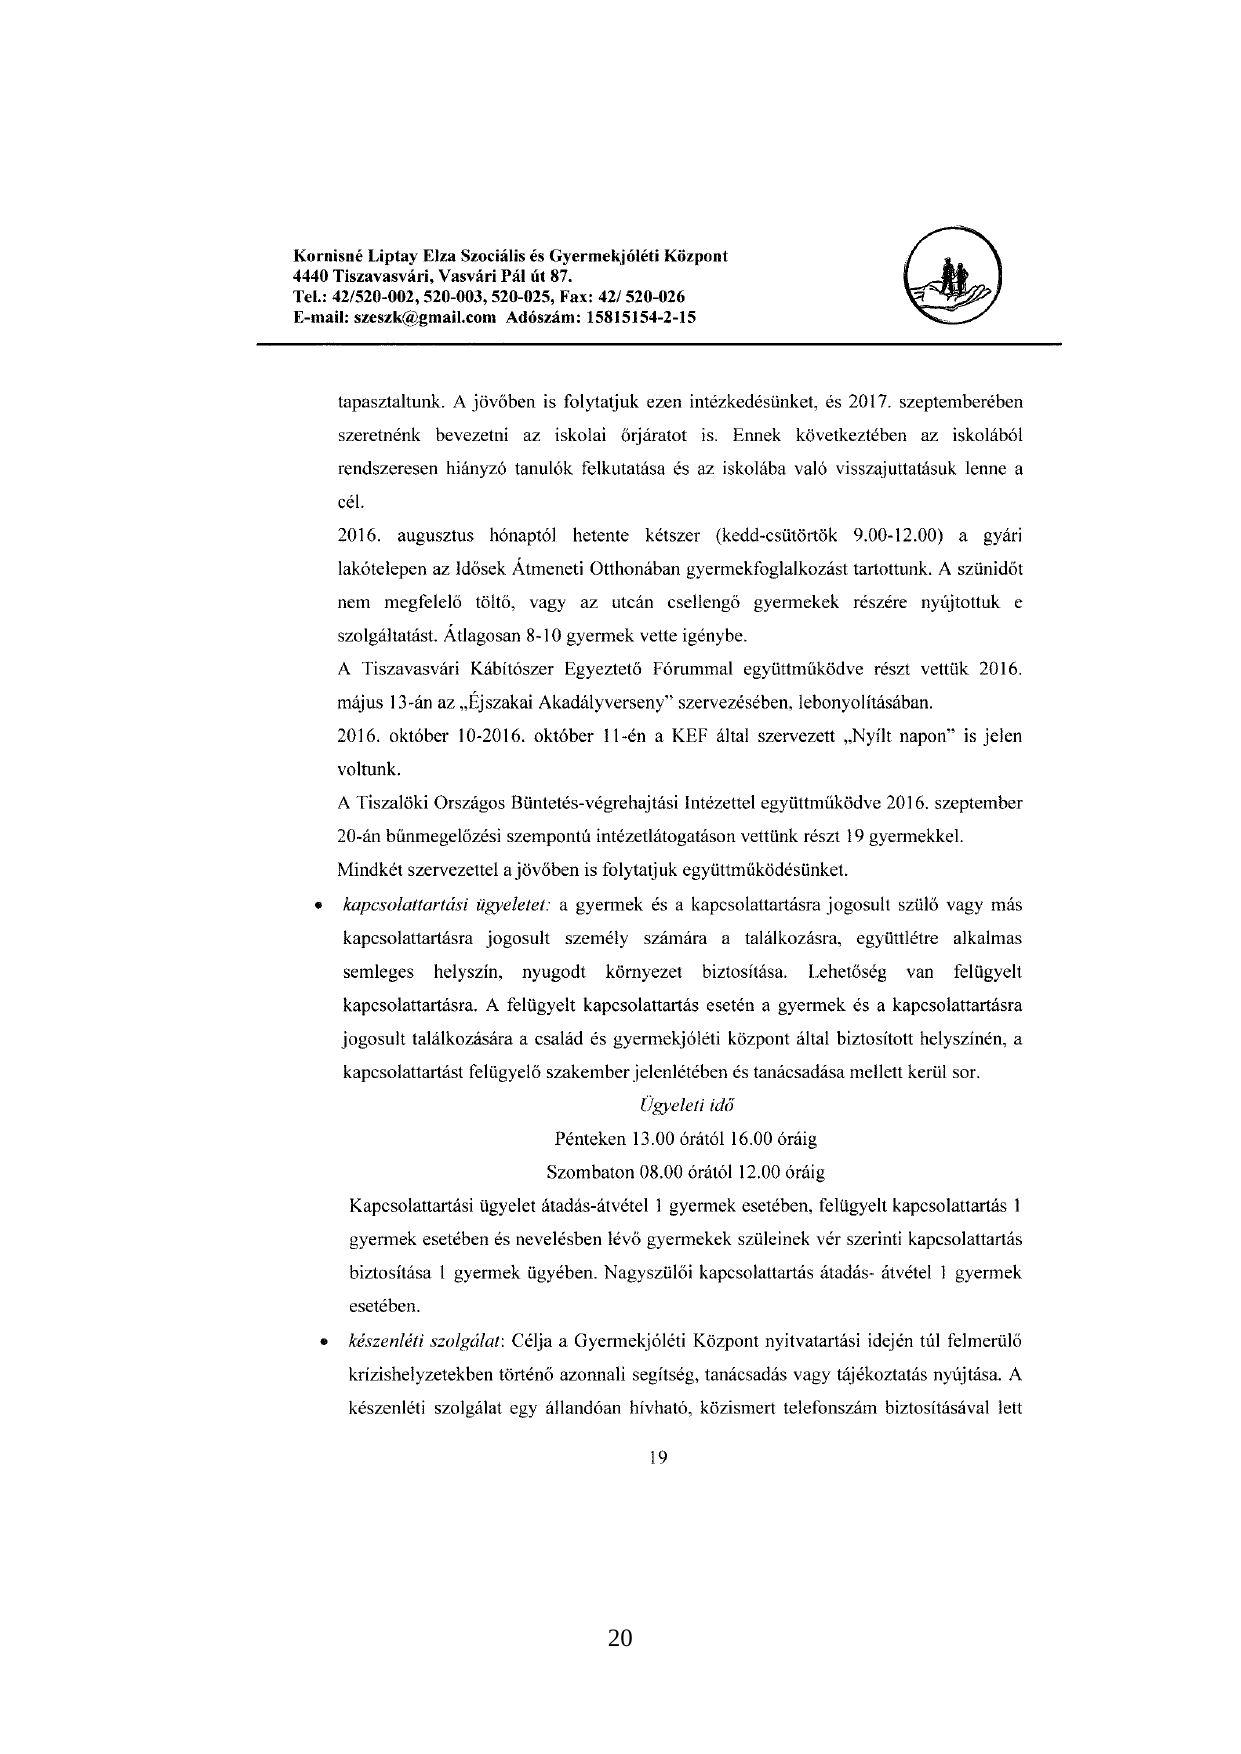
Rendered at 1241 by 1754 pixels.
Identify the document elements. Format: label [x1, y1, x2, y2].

picture [185, 176, 1145, 1531]
